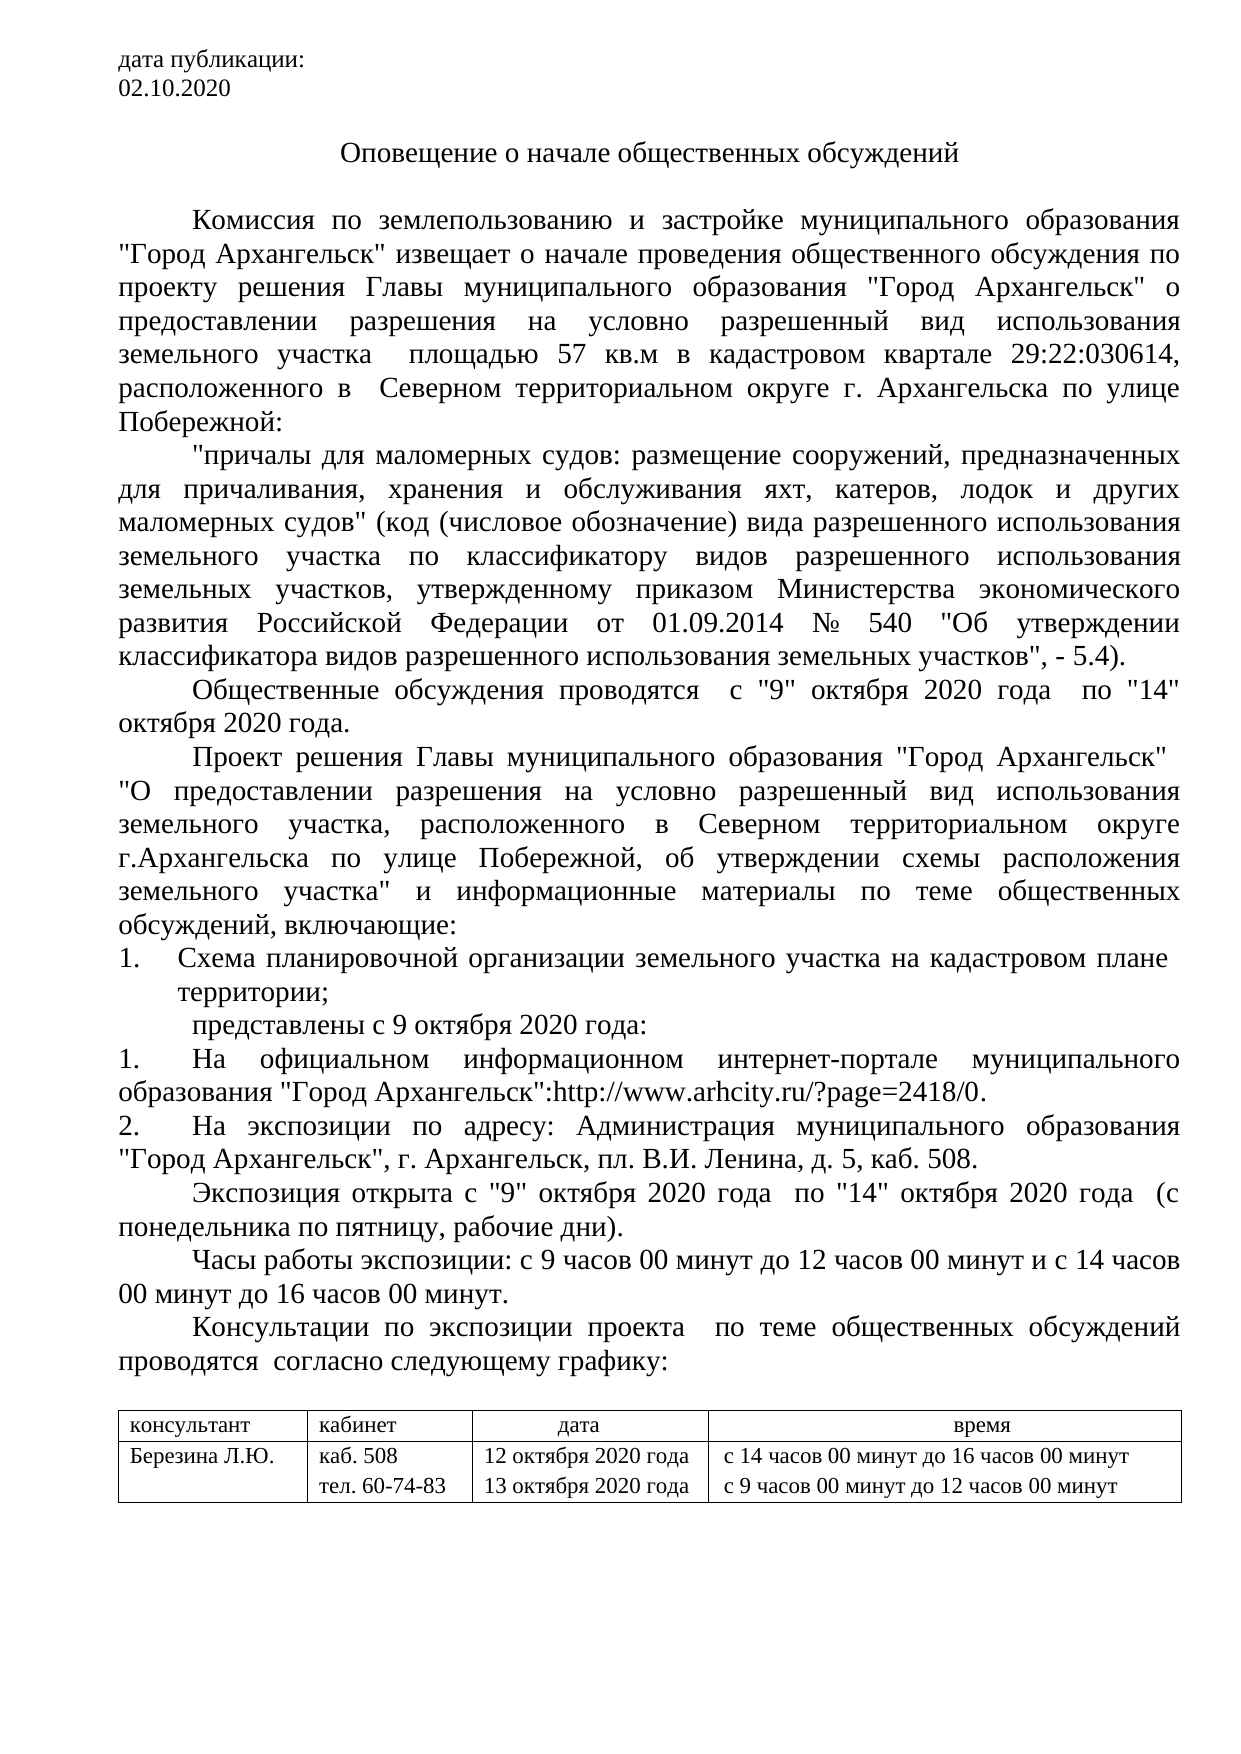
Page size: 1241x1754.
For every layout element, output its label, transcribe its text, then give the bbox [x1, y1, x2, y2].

text Экспозиция открыта с "9" октября 2020 года по "14" октября 2020 года (с понедельника по пятницу, рабочие дни). [118, 1175, 1181, 1242]
table_header консультант [119, 1411, 307, 1441]
table_cell каб. 508 тел. 60-74-83 [308, 1442, 472, 1502]
text Проект решения Главы муниципального образования "Город Архангельск" "О предоставлении разрешения на условно разрешенный вид использования земельного участка, расположенного в Северном территориальном округе г.Архангельска по улице Побережной, об утверждении схемы расположения земельного участка" и информационные материалы по теме общественных обсуждений, включающие: [118, 739, 1181, 940]
text 1. На официальном информационном интернет-портале муниципального образования "Город Архангельск":http://www.arhcity.ru/?page=2418/0. [118, 1041, 1181, 1108]
table_header Схема планировочной организации земельного участка на кадастровом плане территории; [177, 940, 1180, 1007]
text Комиссия по землепользованию и застройке муниципального образования "Город Архангельск" извещает о начале проведения общественного обсуждения по проекту решения Главы муниципального образования "Город Архангельск" о предоставлении разрешения на условно разрешенный вид использования земельного участка площадью 57 кв.м в кадастровом квартале 29:22:030614, расположенного в Северном территориальном округе г. Архангельска по улице Побережной: [118, 202, 1181, 437]
text представлены с 9 октября 2020 года: [118, 1007, 1181, 1041]
text Часы работы экспозиции: с 9 часов 00 минут до 12 часов 00 минут и с 14 часов 00 минут до 16 часов 00 минут. [118, 1242, 1181, 1309]
text Консультации по экспозиции проекта по теме общественных обсуждений проводятся согласно следующему графику: [118, 1309, 1181, 1376]
text 2. На экспозиции по адресу: Администрация муниципального образования "Город Архангельск", г. Архангельск, пл. В.И. Ленина, д. 5, каб. 508. [118, 1108, 1181, 1175]
text Оповещение о начале общественных обсуждений [118, 135, 1181, 169]
table_cell с 14 часов 00 минут до 16 часов 00 минут с 9 часов 00 минут до 12 часов 00 минут [709, 1442, 1181, 1502]
text дата публикации: [118, 44, 1181, 73]
text "причалы для маломерных судов: размещение сооружений, предназначенных для причаливания, хранения и обслуживания яхт, катеров, лодок и других маломерных судов" (код (числовое обозначение) вида разрешенного использования земельного участка по классификатору видов разрешенного использования земельных участков, утвержденному приказом Министерства экономического развития Российской Федерации от 01.09.2014 № 540 "Об утверждении классификатора видов разрешенного использования земельных участков", - 5.4). [118, 437, 1181, 672]
table_header время [709, 1411, 1181, 1441]
table_header кабинет [308, 1411, 472, 1441]
text Общественные обсуждения проводятся с "9" октября 2020 года по "14" октября 2020 года. [118, 672, 1181, 739]
table_cell 12 октября 2020 года 13 октября 2020 года [473, 1442, 708, 1502]
table_header 1. [118, 940, 177, 1007]
text 02.10.2020 [118, 73, 1181, 102]
table_cell Березина Л.Ю. [119, 1442, 307, 1502]
table_header дата [473, 1411, 708, 1441]
